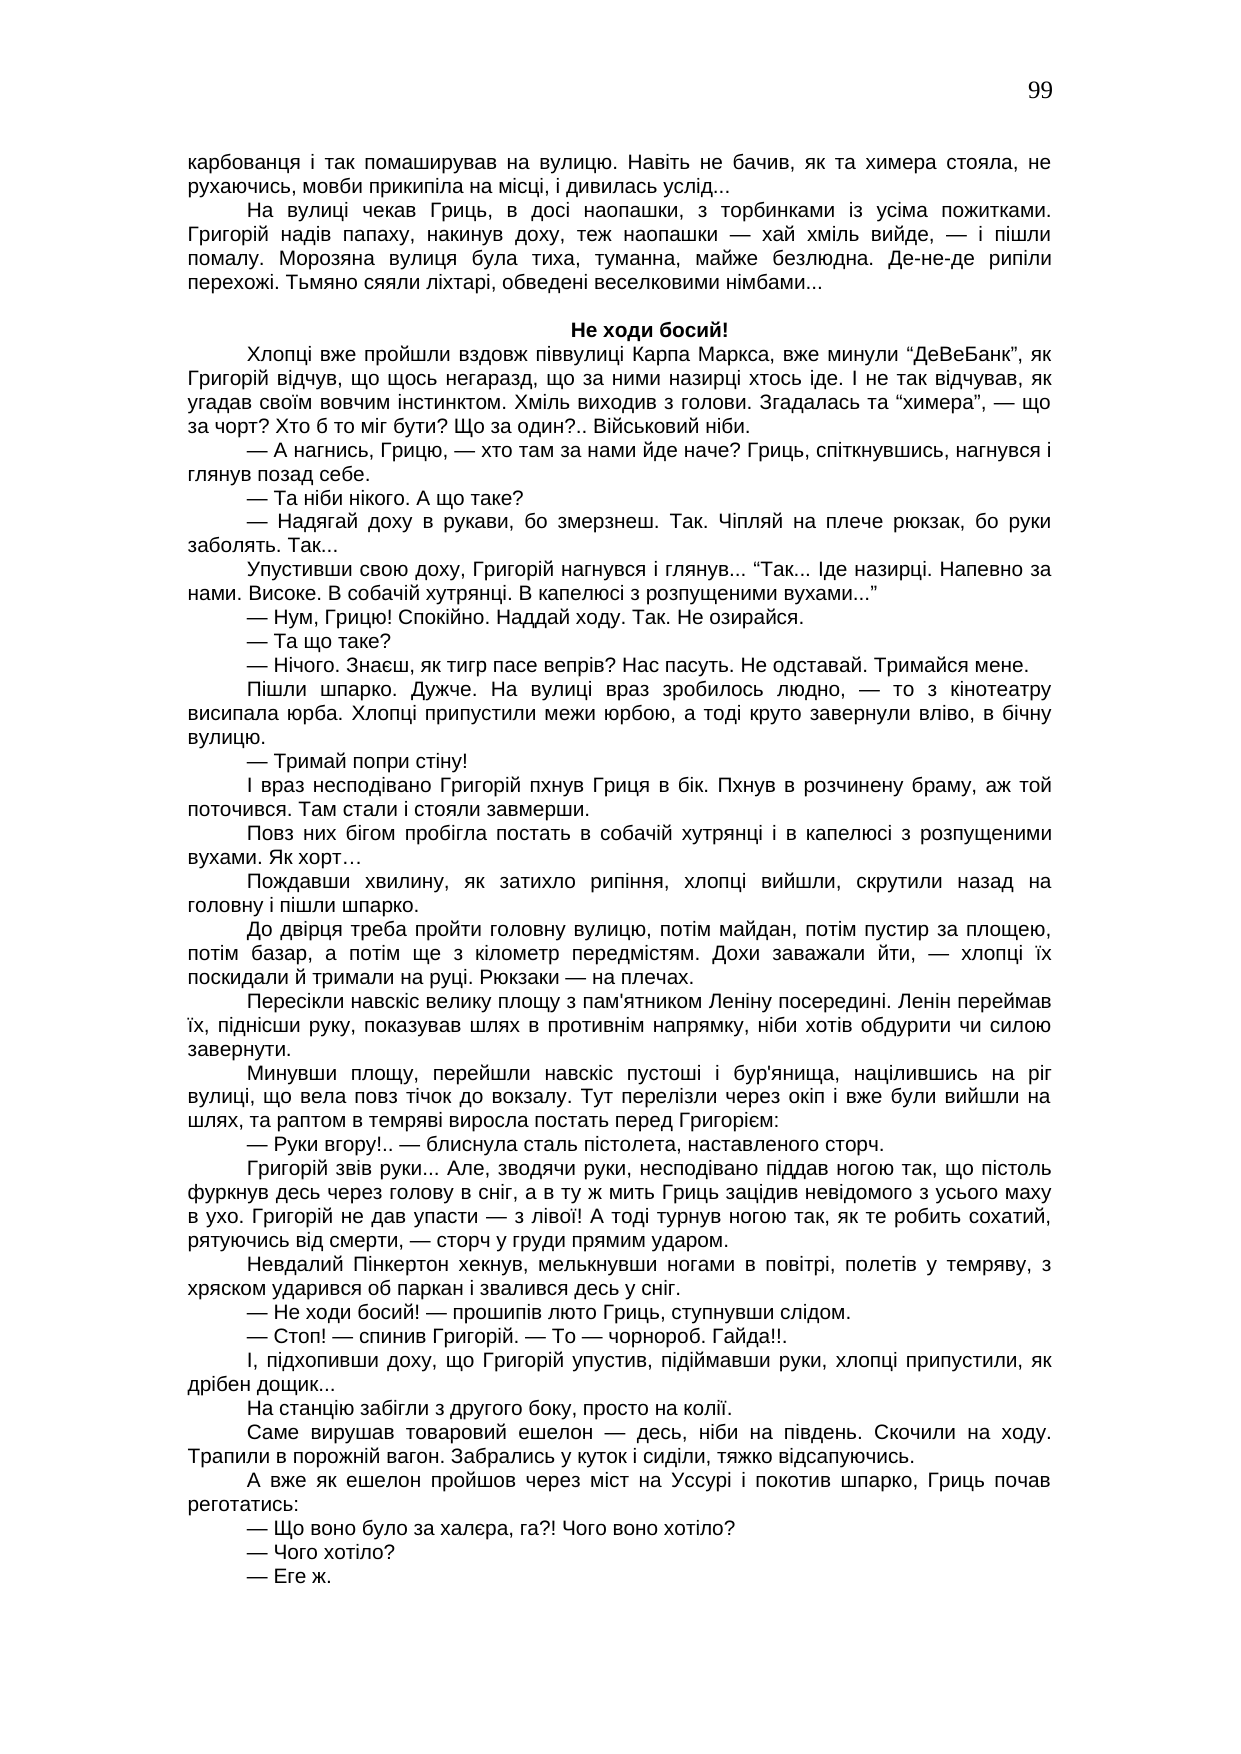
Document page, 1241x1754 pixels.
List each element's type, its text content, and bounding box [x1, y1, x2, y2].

text Пождавши хвилину, як затихло рипіння, хлопці вийшли, скрутили назад на головну і пішли шпарко. [187, 869, 1053, 917]
text І враз несподівано Григорій пхнув Гриця в бік. Пхнув в розчинену браму, аж той поточився. Там стали і стояли завмерши. [187, 773, 1053, 821]
text Пересікли навскіс велику площу з пам'ятником Леніну посередині. Ленін переймав їх, піднісши руку, показував шлях в противнім напрямку, ніби хотів обдурити чи силою завернути. [187, 988, 1053, 1060]
text І, підхопивши доху, що Григорій упустив, підіймавши руки, хлопці припустили, як дрібен дощик... [187, 1348, 1053, 1396]
text Саме вирушав товаровий ешелон — десь, ніби на південь. Скочили на ходу. Трапили в порожній вагон. Забрались у куток і сиділи, тяжко відсапуючись. [187, 1420, 1053, 1468]
text На вулиці чекав Гриць, в досі наопашки, з торбинками із усіма пожитками. Григорій надів папаху, накинув доху, теж наопашки — хай хміль вийде, — і пішли помалу. Морозяна вулиця була тиха, туманна, майже безлюдна. Де-не-де рипіли перехожі. Тьмяно сяяли ліхтарі, обведені веселковими німбами... [187, 198, 1053, 294]
text — Чого хотіло? [187, 1539, 1053, 1563]
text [187, 150, 1053, 198]
text — Не ходи босий! — прошипів люто Гриць, ступнувши слідом. [187, 1300, 1053, 1324]
text Не ходи босий! [187, 318, 1053, 342]
text На станцію забігли з другого боку, просто на колії. [187, 1396, 1053, 1420]
text Повз них бігом пробігла постать в собачій хутрянці і в капелюсі з розпущеними вухами. Як хорт… [187, 821, 1053, 869]
text Невдалий Пінкертон хекнув, мелькнувши ногами в повітрі, полетів у темряву, з хряском ударився об паркан і звалився десь у сніг. [187, 1252, 1053, 1300]
text — Тримай попри стіну! [187, 749, 1053, 773]
text Пішли шпарко. Дужче. На вулиці враз зробилось людно, — то з кінотеатру висипала юрба. Хлопці припустили межи юрбою, а тоді круто завернули вліво, в бічну вулицю. [187, 677, 1053, 749]
text — Руки вгору!.. — блиснула сталь пістолета, наставленого сторч. [187, 1132, 1053, 1156]
text — Що воно було за халєра, га?! Чого воно хотіло? [187, 1516, 1053, 1539]
text — Надягай доху в рукави, бо змерзнеш. Так. Чіпляй на плече рюкзак, бо руки заболять. Так... [187, 509, 1053, 557]
text — Нум, Грицю! Спокійно. Наддай ходу. Так. Не озирайся. [187, 605, 1053, 629]
text А вже як ешелон пройшов через міст на Уссурі і покотив шпарко, Гриць почав реготатись: [187, 1468, 1053, 1516]
text До двірця треба пройти головну вулицю, потім майдан, потім пустир за площею, потім базар, а потім ще з кілометр передмістям. Дохи заважали йти, — хлопці їх поскидали й тримали на руці. Рюкзаки — на плечах. [187, 917, 1053, 988]
text — Та ніби нікого. А що таке? [187, 485, 1053, 509]
text — Та що таке? [187, 629, 1053, 653]
text Упустивши свою доху, Григорій нагнувся і глянув... “Так... Іде назирці. Напевно за нами. Високе. В собачій хутрянці. В капелюсі з розпущеними вухами...” [187, 557, 1053, 605]
text — А нагнись, Грицю, — хто там за нами йде наче? Гриць, спіткнувшись, нагнувся і глянув позад себе. [187, 437, 1053, 485]
text Минувши площу, перейшли навскіс пустоші і бур'янища, націлившись на ріг вулиці, що вела повз тічок до вокзалу. Тут перелізли через окіп і вже були вийшли на шлях, та раптом в темряві виросла постать перед Григорієм: [187, 1060, 1053, 1132]
text — Нічого. Знаєш, як тигр пасе вепрів? Нас пасуть. Не одставай. Тримайся мене. [187, 653, 1053, 677]
text — Еге ж. [187, 1563, 1053, 1587]
text Григорій звів руки... Але, зводячи руки, несподівано піддав ногою так, що пістоль фуркнув десь через голову в сніг, а в ту ж мить Гриць зацідив невідомого з усього маху в ухо. Григорій не дав упасти — з лівої! А тоді турнув ногою так, як те робить сохатий, рятуючись від смерти, — сторч у груди прямим ударом. [187, 1156, 1053, 1252]
text Хлопці вже пройшли вздовж піввулиці Карпа Маркса, вже минули “ДеВеБанк”, як Григорій відчув, що щось негаразд, що за ними назирці хтось іде. І не так відчував, як угадав своїм вовчим інстинктом. Хміль виходив з голови. Згадалась та “химера”, — що за чорт? Хто б то міг бути? Що за один?.. Військовий ніби. [187, 342, 1053, 437]
text — Стоп! — спинив Григорій. — То — чорнороб. Гайда!!. [187, 1324, 1053, 1348]
